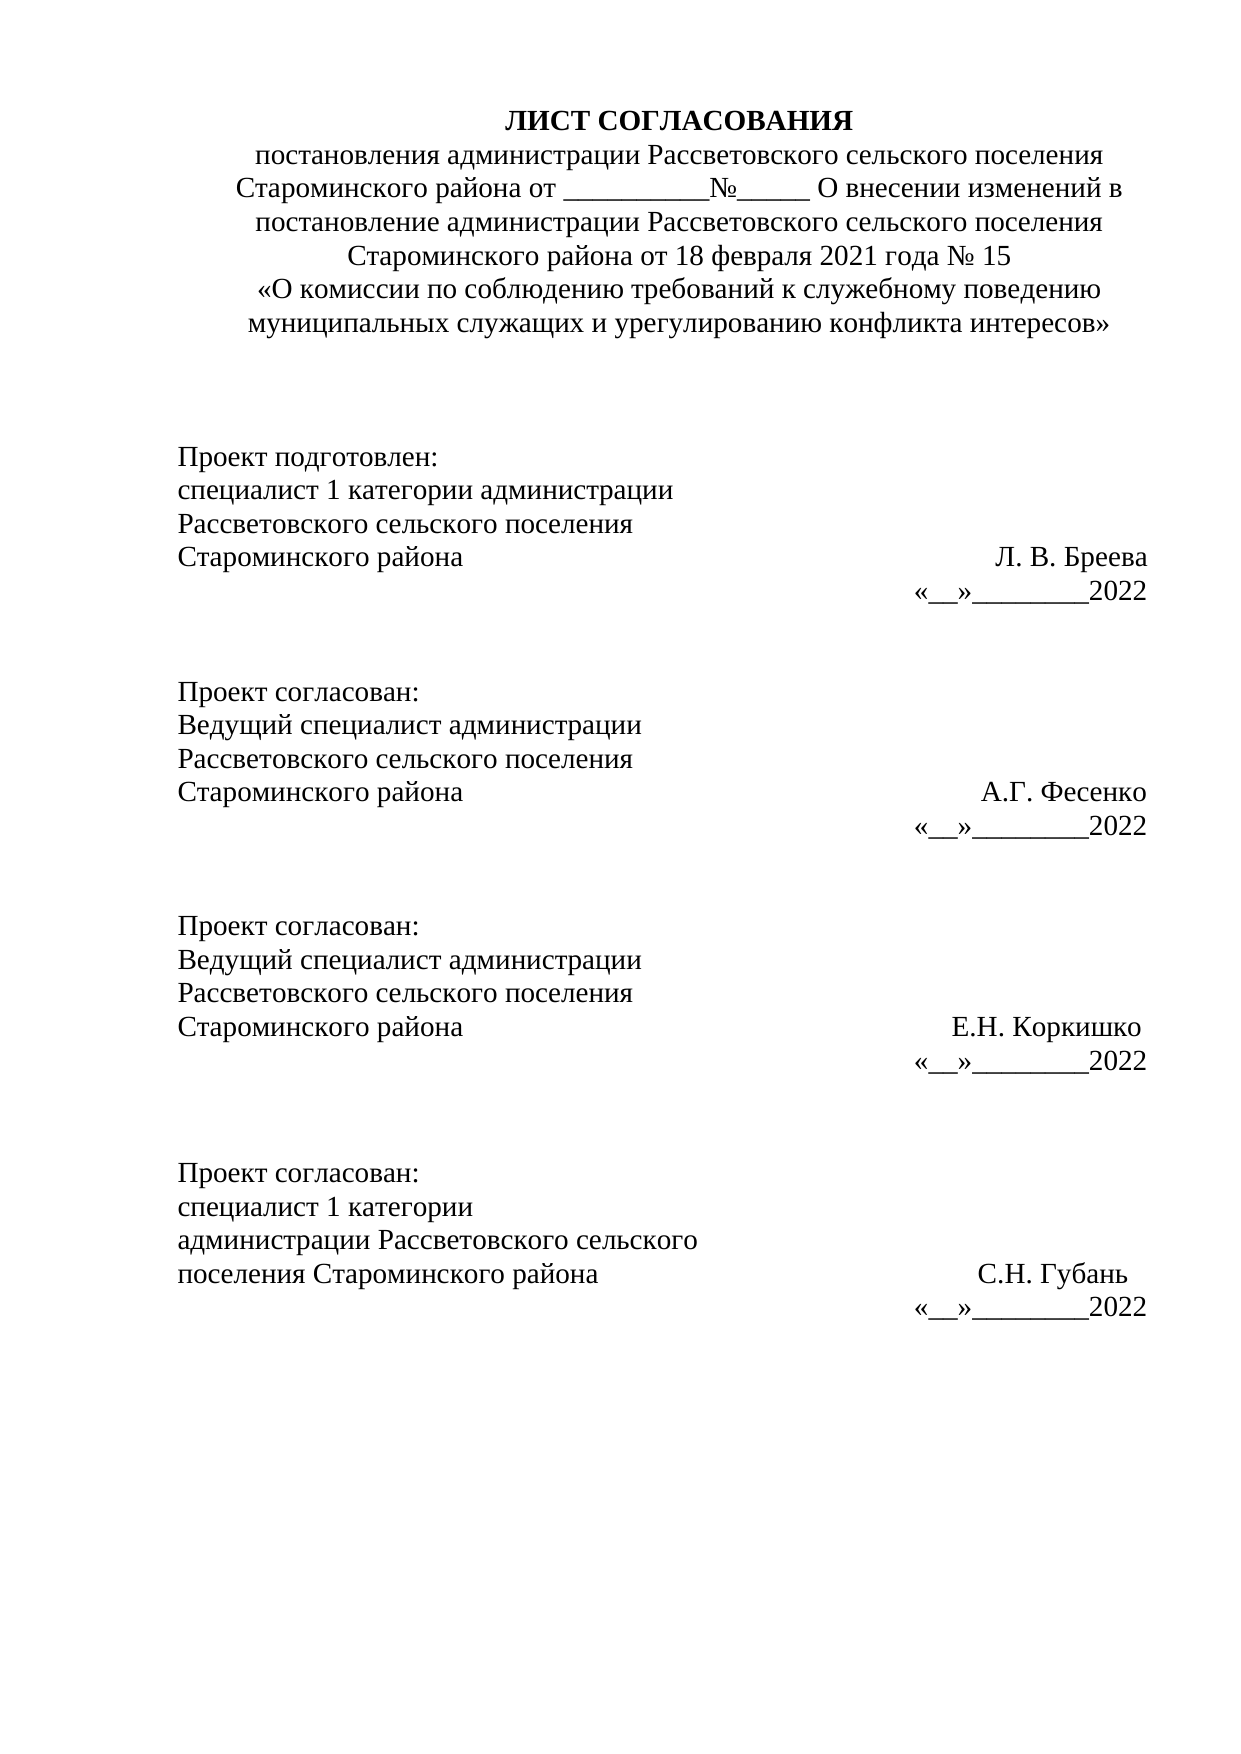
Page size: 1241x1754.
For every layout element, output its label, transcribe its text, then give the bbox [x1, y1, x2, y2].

text Староминского района А.Г. Фесенко [177, 774, 1181, 808]
text «__»________2022 [177, 1043, 1181, 1076]
text Рассветовского сельского поселения [177, 976, 1181, 1009]
text Староминского района Л. В. Бреева [177, 539, 1181, 573]
text Проект подготовлен: [177, 439, 1181, 472]
text «__»________2022 [177, 1289, 1181, 1323]
text «__»________2022 [177, 808, 1181, 841]
text постановления администрации Рассветовского сельского поселения Староминского района от __________№_____ О внесении изменений в постановление администрации Рассветовского сельского поселения Староминского района от 18 февраля 2021 года № 15 [177, 137, 1181, 271]
text Проект согласован: [177, 674, 1181, 707]
text ЛИСТ СОГЛАСОВАНИЯ [177, 103, 1181, 137]
text «__»________2022 [177, 573, 1181, 607]
text администрации Рассветовского сельского [177, 1222, 1181, 1256]
text Проект согласован: [177, 1155, 1181, 1189]
text специалист 1 категории [177, 1189, 1181, 1222]
text Староминского района Е.Н. Коркишко [177, 1009, 1181, 1043]
text Рассветовского сельского поселения [177, 741, 1181, 774]
text Проект согласован: [177, 908, 1181, 942]
text Ведущий специалист администрации [177, 942, 1181, 976]
text поселения Староминского района С.Н. Губань [177, 1256, 1181, 1289]
text Ведущий специалист администрации [177, 707, 1181, 741]
text «О комиссии по соблюдению требований к служебному поведению муниципальных служащих и урегулированию конфликта интересов» [177, 271, 1181, 338]
text специалист 1 категории администрации [177, 472, 1181, 506]
text Рассветовского сельского поселения [177, 506, 1181, 539]
